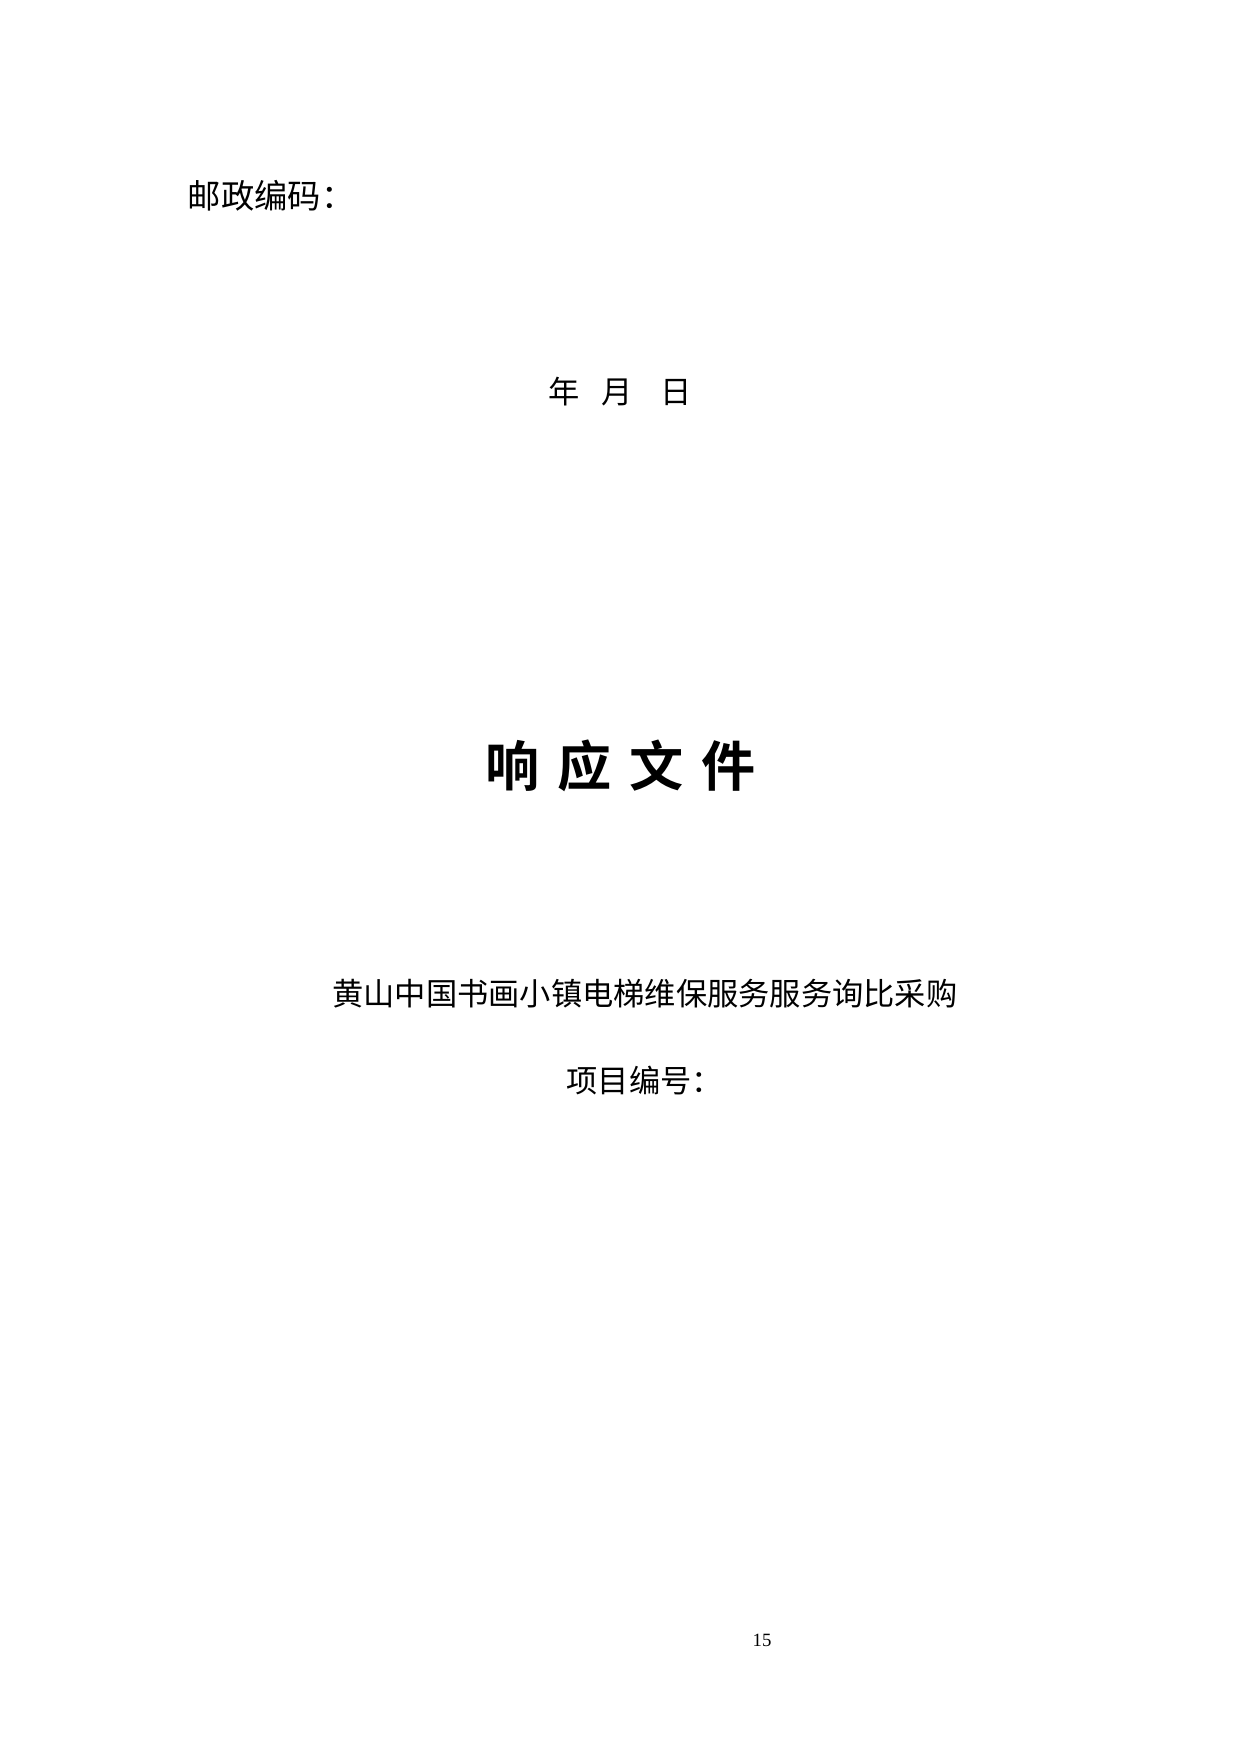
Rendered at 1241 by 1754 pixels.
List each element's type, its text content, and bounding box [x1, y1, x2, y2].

text 项目编号： [187, 1047, 1101, 1112]
text 邮政编码： [187, 162, 1053, 227]
text 黄山中国书画小镇电梯维保服务服务询比采购 [187, 959, 1101, 1024]
text 年 月 日 [187, 357, 1053, 422]
text 响应文件 [187, 714, 1053, 812]
